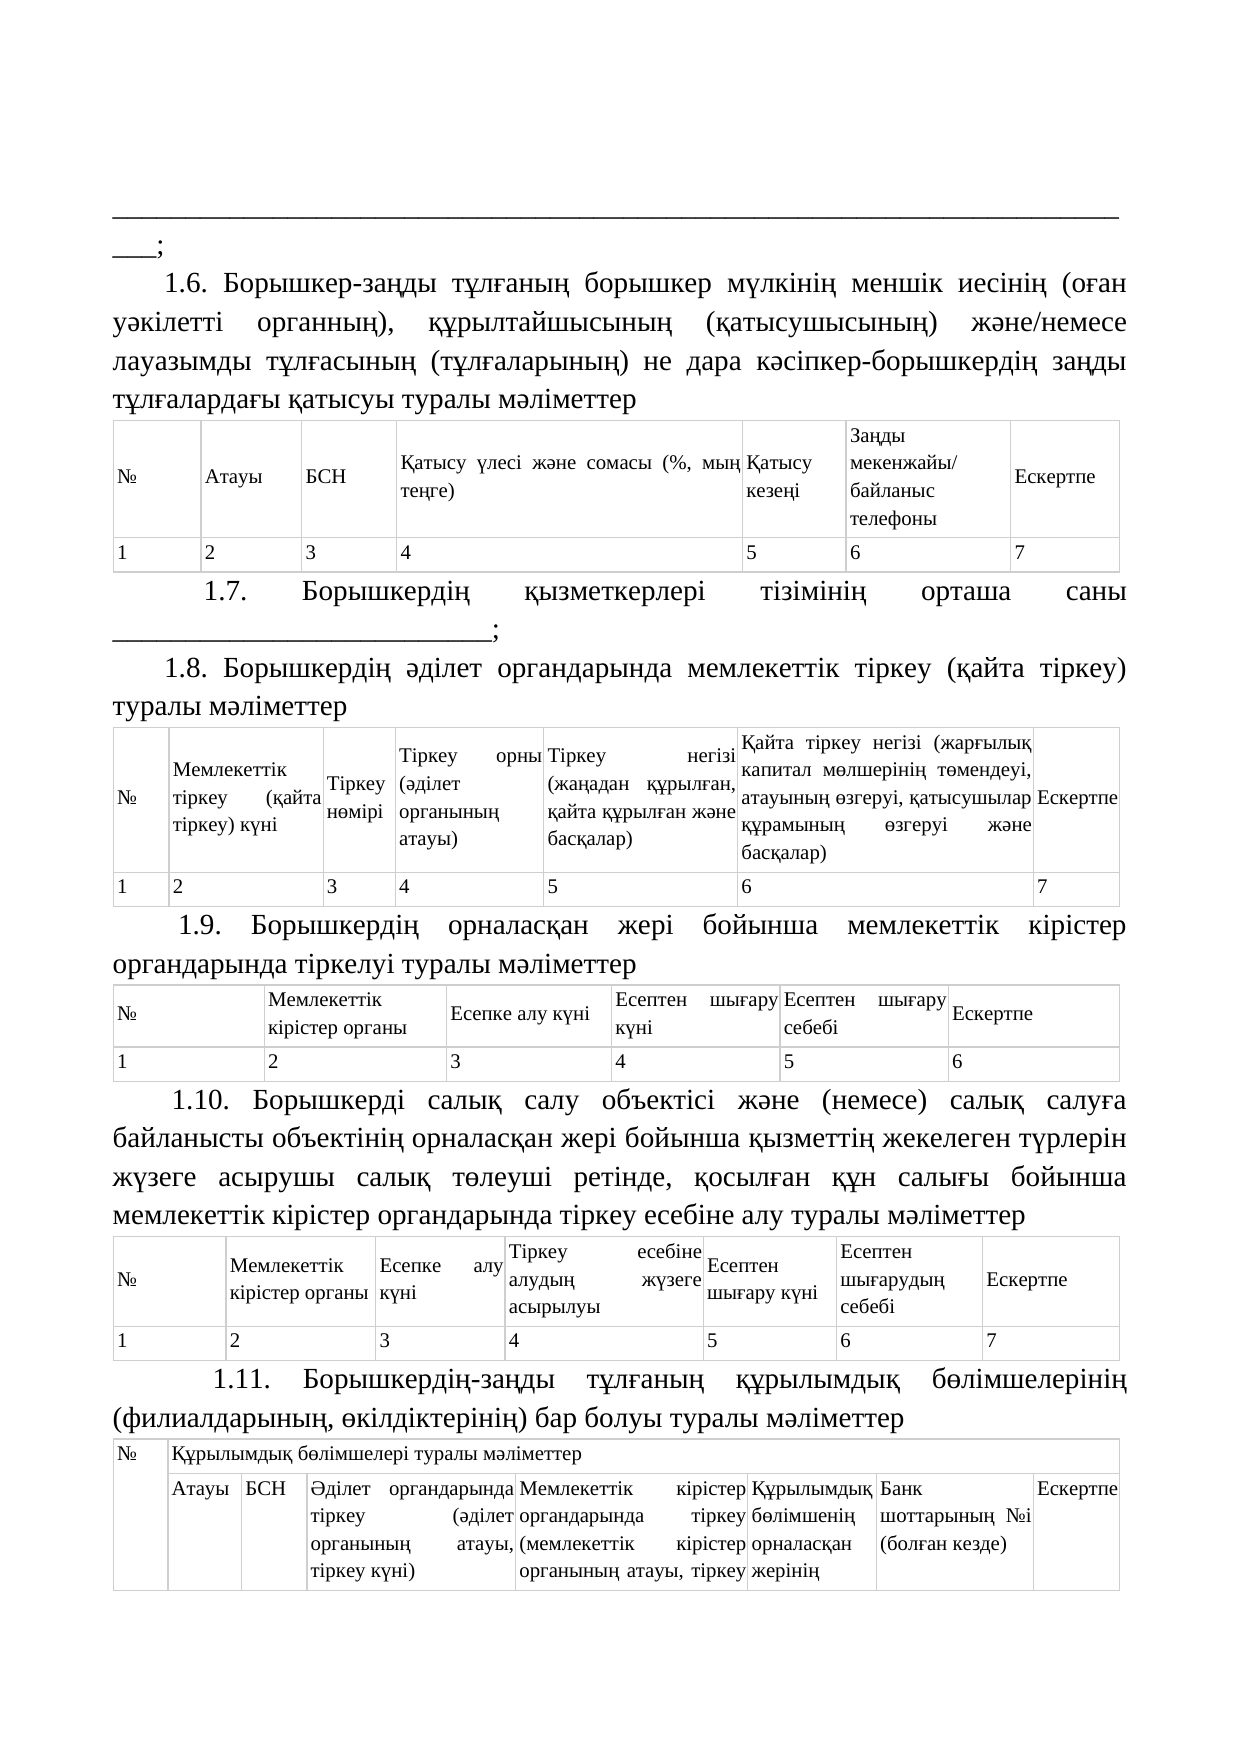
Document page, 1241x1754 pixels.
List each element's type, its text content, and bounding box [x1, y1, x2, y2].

table_header Қатысу үлесі және сомасы (%, мың теңге) [397, 421, 742, 537]
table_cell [516, 1474, 747, 1590]
table_cell 6 [847, 538, 1010, 571]
table_header № [114, 1440, 167, 1590]
table_cell 4 [506, 1327, 703, 1360]
table_cell 2 [265, 1048, 446, 1081]
table_header Атауы [202, 421, 301, 537]
table_header Есептен шығарудың себебі [837, 1237, 982, 1326]
table_header № [114, 986, 264, 1046]
table_header № [114, 728, 168, 872]
table_header Ескертпе [949, 986, 1119, 1046]
table_header Қайта тіркеу негізі (жарғылық капитал мөлшерінің төмендеуі, атауының өзгеруі, қатысушылар құрамының өзгеруі және басқалар) [738, 728, 1033, 872]
table_cell Атауы [169, 1474, 241, 1590]
table_header Ескертпе [983, 1237, 1119, 1326]
table_cell БСН [242, 1474, 306, 1590]
table_cell 2 [227, 1327, 375, 1360]
table_cell 5 [743, 538, 845, 571]
table_cell 1 [114, 538, 200, 571]
table_header Ескертпе [1034, 728, 1119, 872]
table_header № [114, 1237, 225, 1326]
table_cell 3 [324, 873, 395, 906]
table_cell 6 [949, 1048, 1119, 1081]
table_header Тіркеу нөмірі [324, 728, 395, 872]
text 1.11. Борышкердің-заңды тұлғаның құрылымдық бөлімшелерінің (филиалдарының, өкілдіктерінің) бар болуы туралы мәліметтер [112, 1361, 1128, 1433]
table_header Ескертпе [1011, 421, 1119, 537]
text 1.8. Борышкердің әділет органдарында мемлекеттік тіркеу (қайта тіркеу) туралы мәліметтер [112, 650, 1128, 722]
table_header Есепке алу күні [447, 986, 611, 1046]
table_header Мемлекеттік кірістер органы [227, 1237, 375, 1326]
table_header Тіркеу негізі (жаңадан құрылған, қайта құрылған және басқалар) [544, 728, 737, 872]
table_cell 3 [376, 1327, 504, 1360]
table_cell 3 [447, 1048, 611, 1081]
text 1.7. Борышкердің қызметкерлері тізімінің орташа саны __________________________; [112, 573, 1128, 645]
table_header № [114, 421, 200, 537]
table_cell 7 [983, 1327, 1119, 1360]
table_cell 5 [704, 1327, 836, 1360]
text 1.10. Борышкерді салық салу объектісі және (немесе) салық салуға байланысты объектінің орналасқан жері бойынша қызметтің жекелеген түрлерін жүзеге асырушы салық төлеуші ретінде, қосылған құн салығы бойынша мемлекеттік кірістер органдарында тіркеу есебіне алу туралы мәліметтер [112, 1082, 1128, 1231]
table_header Қатысу кезеңі [743, 421, 845, 537]
table_cell 4 [612, 1048, 779, 1081]
table_cell 2 [202, 538, 301, 571]
table_header Мемлекеттік кірістер органы [265, 986, 446, 1046]
table_cell 5 [781, 1048, 948, 1081]
table_cell Ескертпе [1034, 1474, 1119, 1590]
table_cell 4 [396, 873, 543, 906]
text 1.9. Борышкердің орналасқан жері бойынша мемлекеттік кірістер органдарында тіркелуі туралы мәліметтер [112, 907, 1128, 979]
table_header Есепке алу күні [376, 1237, 504, 1326]
table_cell 4 [397, 538, 742, 571]
table_header БСН [302, 421, 396, 537]
table_cell 6 [738, 873, 1033, 906]
table_cell 2 [170, 873, 323, 906]
table_header Құрылымдық бөлімшелері туралы мәліметтер [169, 1440, 1119, 1473]
table_header Мемлекеттік тіркеу (қайта тіркеу) күні [170, 728, 323, 872]
table_cell 1 [114, 1048, 264, 1081]
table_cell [308, 1474, 515, 1590]
table_header Заңды мекенжайы/ байланыс телефоны [847, 421, 1010, 537]
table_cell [748, 1474, 876, 1590]
table_cell 6 [837, 1327, 982, 1360]
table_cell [877, 1474, 1033, 1590]
table_cell 1 [114, 873, 168, 906]
text ________________________________________________________________________; [112, 150, 1128, 261]
table_cell 5 [544, 873, 737, 906]
table_header Есептен шығару себебі [781, 986, 948, 1046]
table_header Тіркеу орны (әділет органының атауы) [396, 728, 543, 872]
table_cell 3 [302, 538, 396, 571]
table_header Есептен шығару күні [704, 1237, 836, 1326]
table_cell 7 [1011, 538, 1119, 571]
table_cell 7 [1034, 873, 1119, 906]
table_header Тіркеу есебіне алудың жүзеге асырылуы [506, 1237, 703, 1326]
text 1.6. Борышкер-заңды тұлғаның борышкер мүлкінің меншік иесінің (оған уәкілетті органның), құрылтайшысының (қатысушысының) және/немесе лауазымды тұлғасының (тұлғаларының) не дара кәсіпкер-борышкердің заңды тұлғалардағы қатысуы туралы мәліметтер [112, 266, 1128, 415]
table_cell 1 [114, 1327, 225, 1360]
table_header Есептен шығару күні [612, 986, 779, 1046]
